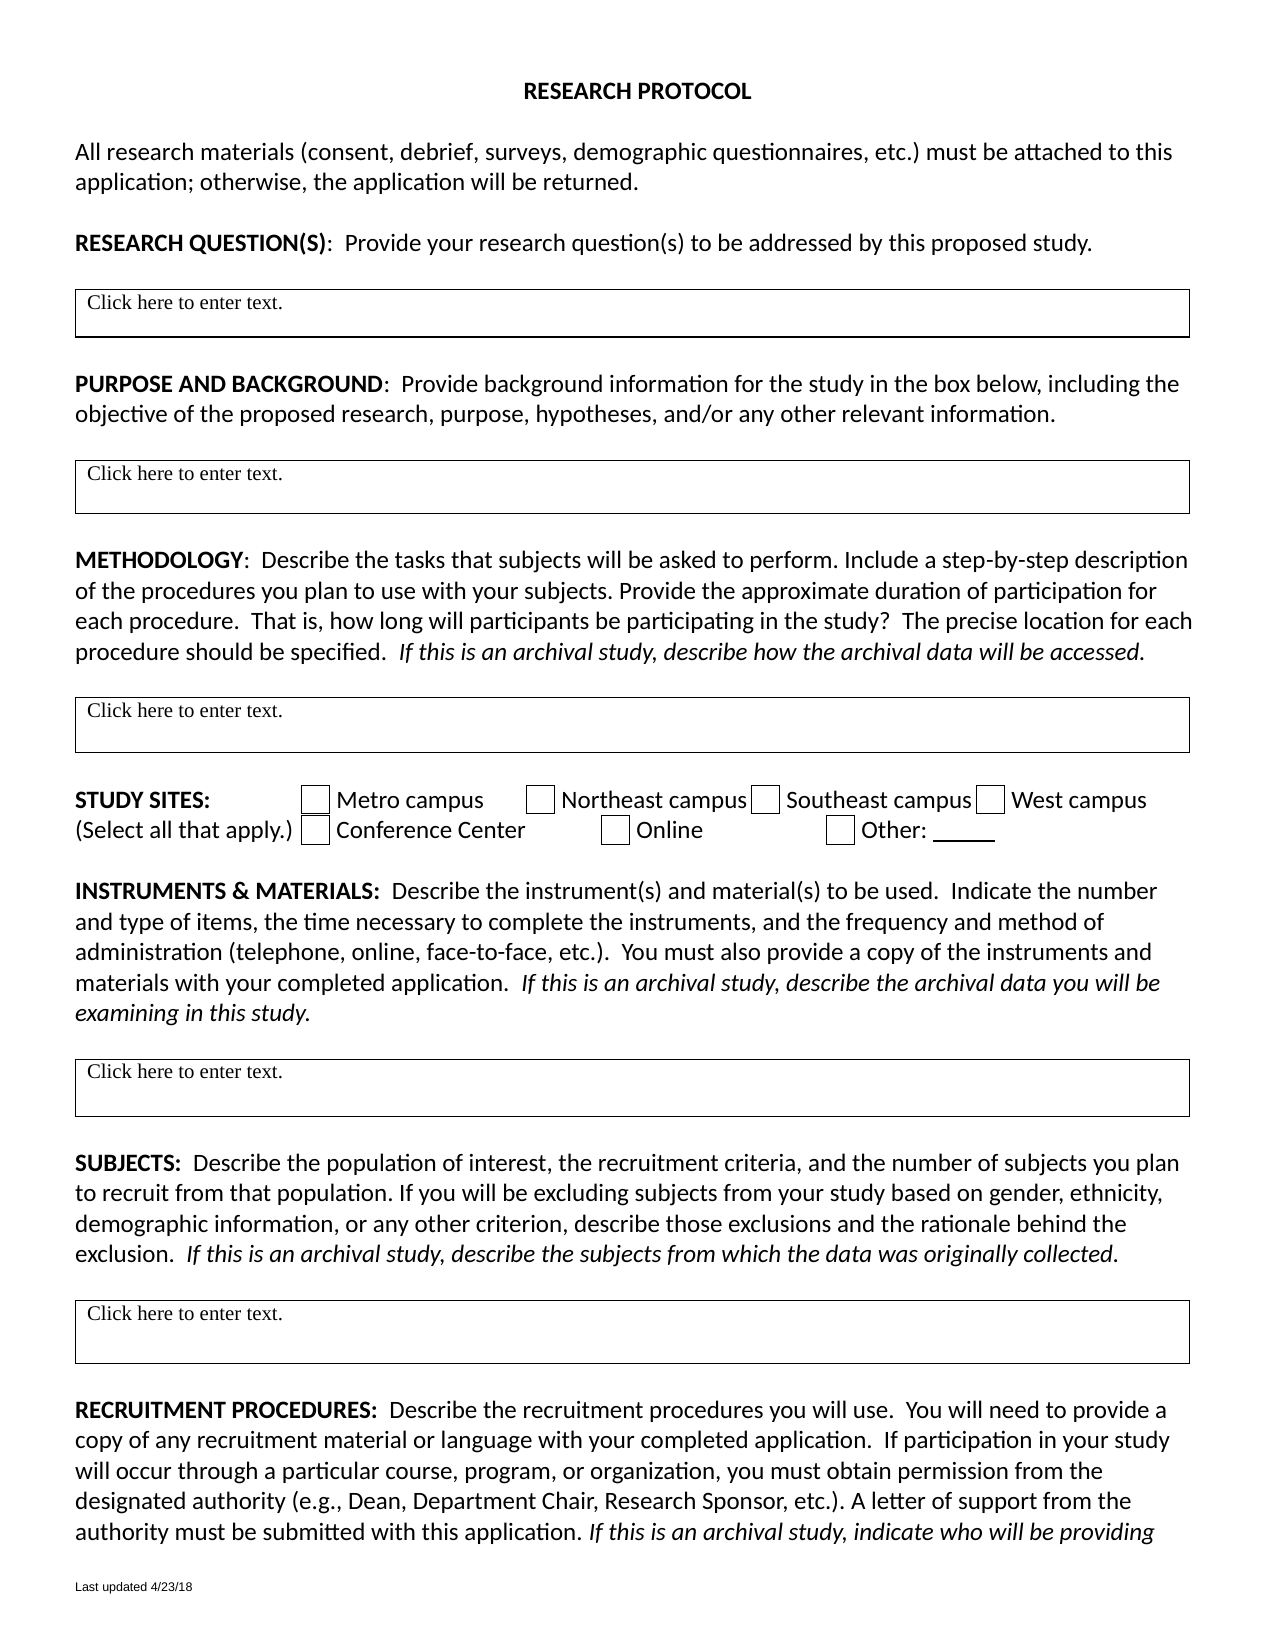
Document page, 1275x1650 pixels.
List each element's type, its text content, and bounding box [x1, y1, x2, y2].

text PURPOSE AND BACKGROUND: Provide background information for the study in the box below, including the objective of the proposed research, purpose, hypotheses, and/or any other relevant information. [75, 368, 1200, 429]
text RESEARCH PROTOCOL [75, 75, 1200, 106]
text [75, 1394, 1200, 1547]
text METHODOLOGY: Describe the tasks that subjects will be asked to perform. Include a step-by-step description of the procedures you plan to use with your subjects. Provide the approximate duration of participation for each procedure. That is, how long will participants be participating in the study? The precise location for each procedure should be specified. If this is an archival study, describe how the archival data will be accessed. [75, 544, 1200, 666]
text RESEARCH QUESTION(S): Provide your research question(s) to be addressed by this proposed study. [75, 228, 1200, 258]
text All research materials (consent, debrief, surveys, demographic questionnaires, etc.) must be attached to this application; otherwise, the application will be returned. [75, 136, 1200, 197]
text STUDY SITES: Metro campus Northeast campus Southeast campus West campus [75, 784, 1200, 814]
text INSTRUMENTS & MATERIALS: Describe the instrument(s) and material(s) to be used. Indicate the number and type of items, the time necessary to complete the instruments, and the frequency and method of administration (telephone, online, face-to-face, etc.). You must also provide a copy of the instruments and materials with your completed application. If this is an archival study, describe the archival data you will be examining in this study. [75, 875, 1200, 1028]
text SUBJECTS: Describe the population of interest, the recruitment criteria, and the number of subjects you plan to recruit from that population. If you will be excluding subjects from your study based on gender, ethnicity, demographic information, or any other criterion, describe those exclusions and the rationale behind the exclusion. If this is an archival study, describe the subjects from which the data was originally collected. [75, 1147, 1200, 1269]
text (Select all that apply.) Conference Center Online Other: [75, 814, 1200, 845]
